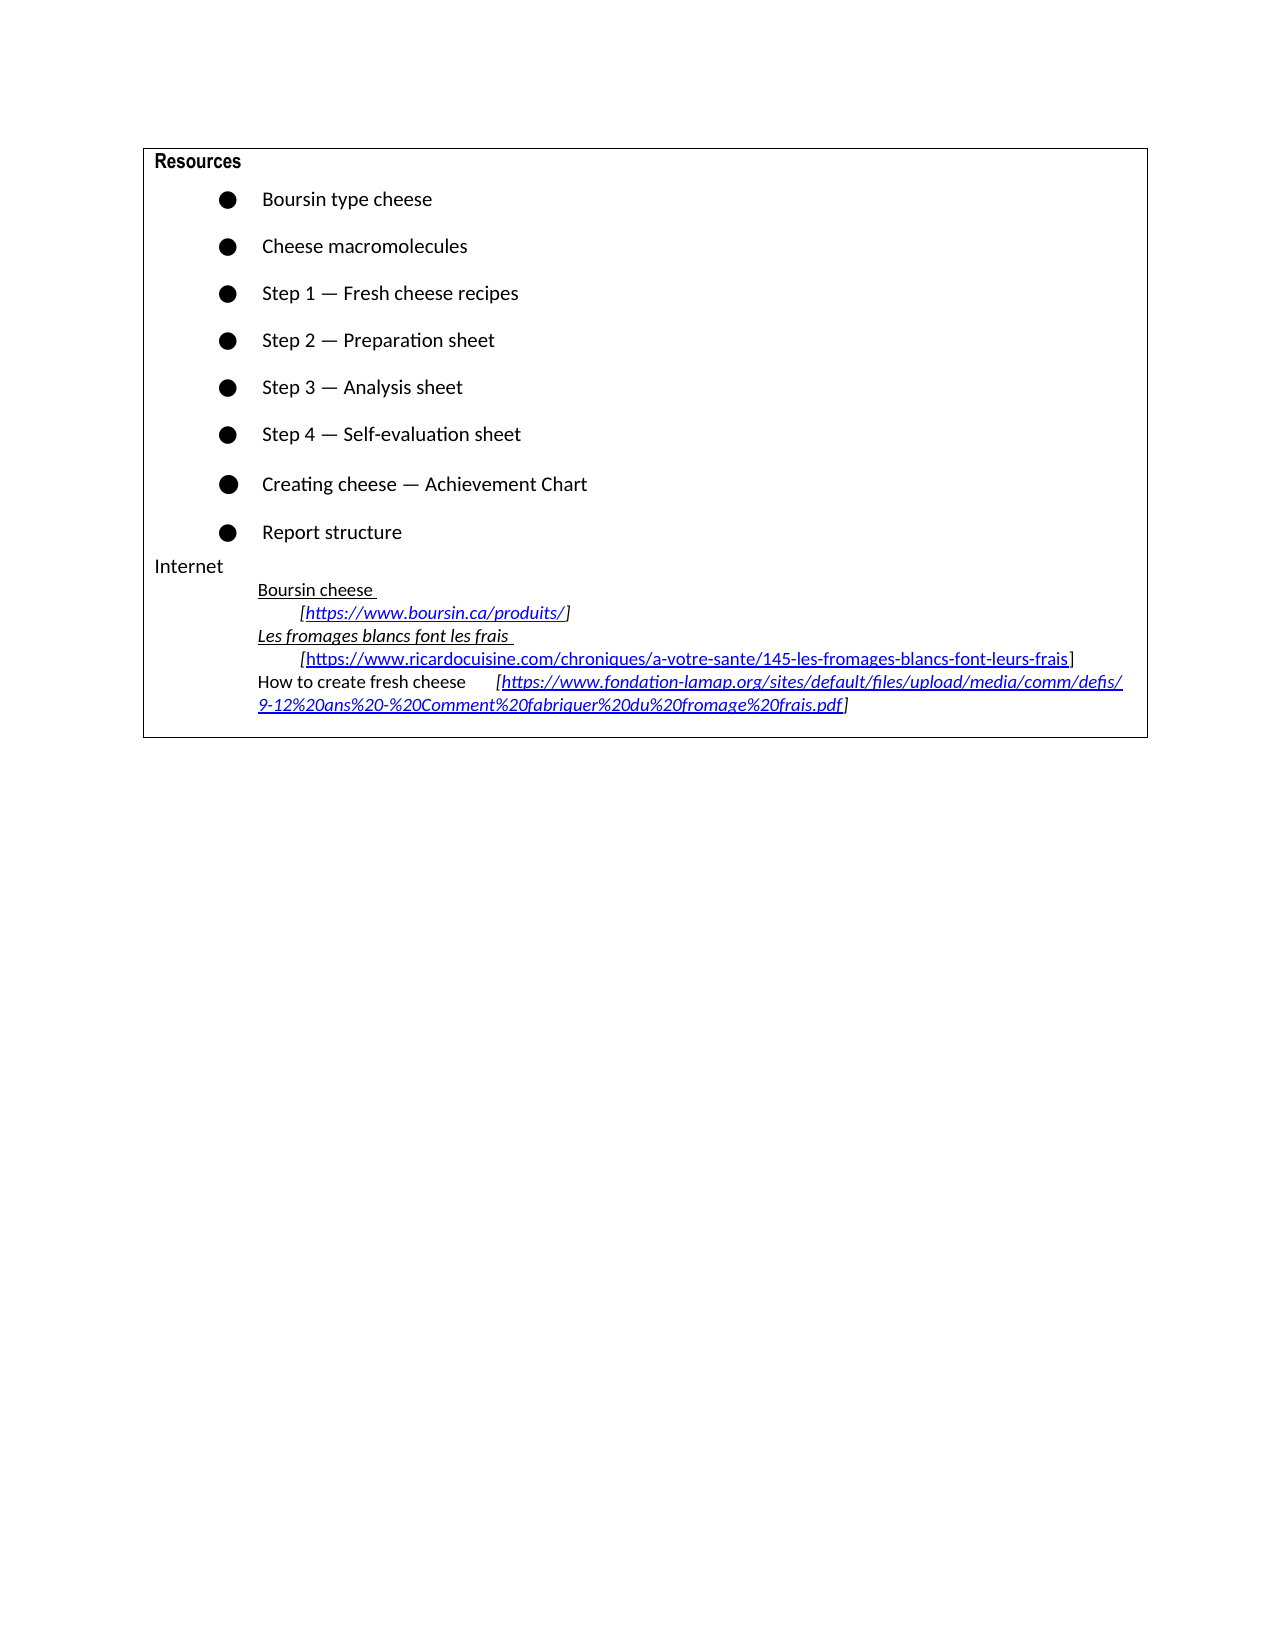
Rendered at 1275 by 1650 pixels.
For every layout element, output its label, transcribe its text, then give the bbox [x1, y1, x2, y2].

table_cell Resources Boursin type cheese Cheese macromolecules Step 1 — Fresh cheese recipes Step 2 — Preparation sheet Step 3 — Analysis sheet Step 4 — Self-evaluation sheet Creating cheese — Achievement Chart Report structure Internet Boursin cheese [https://www.boursin.ca/produits/] Les fromages blancs font les frais [https://www.ricardocuisine.com/chroniques/a-votre-sante/145-les-fromages-blancs-font-leurs-frais] How to create fresh cheese [https://www.fondation-lamap.org/sites/default/files/upload/media/comm/defis/9-12%20ans%20-%20Comment%20fabriquer%20du%20fromage%20frais.pdf] [144, 149, 1147, 737]
